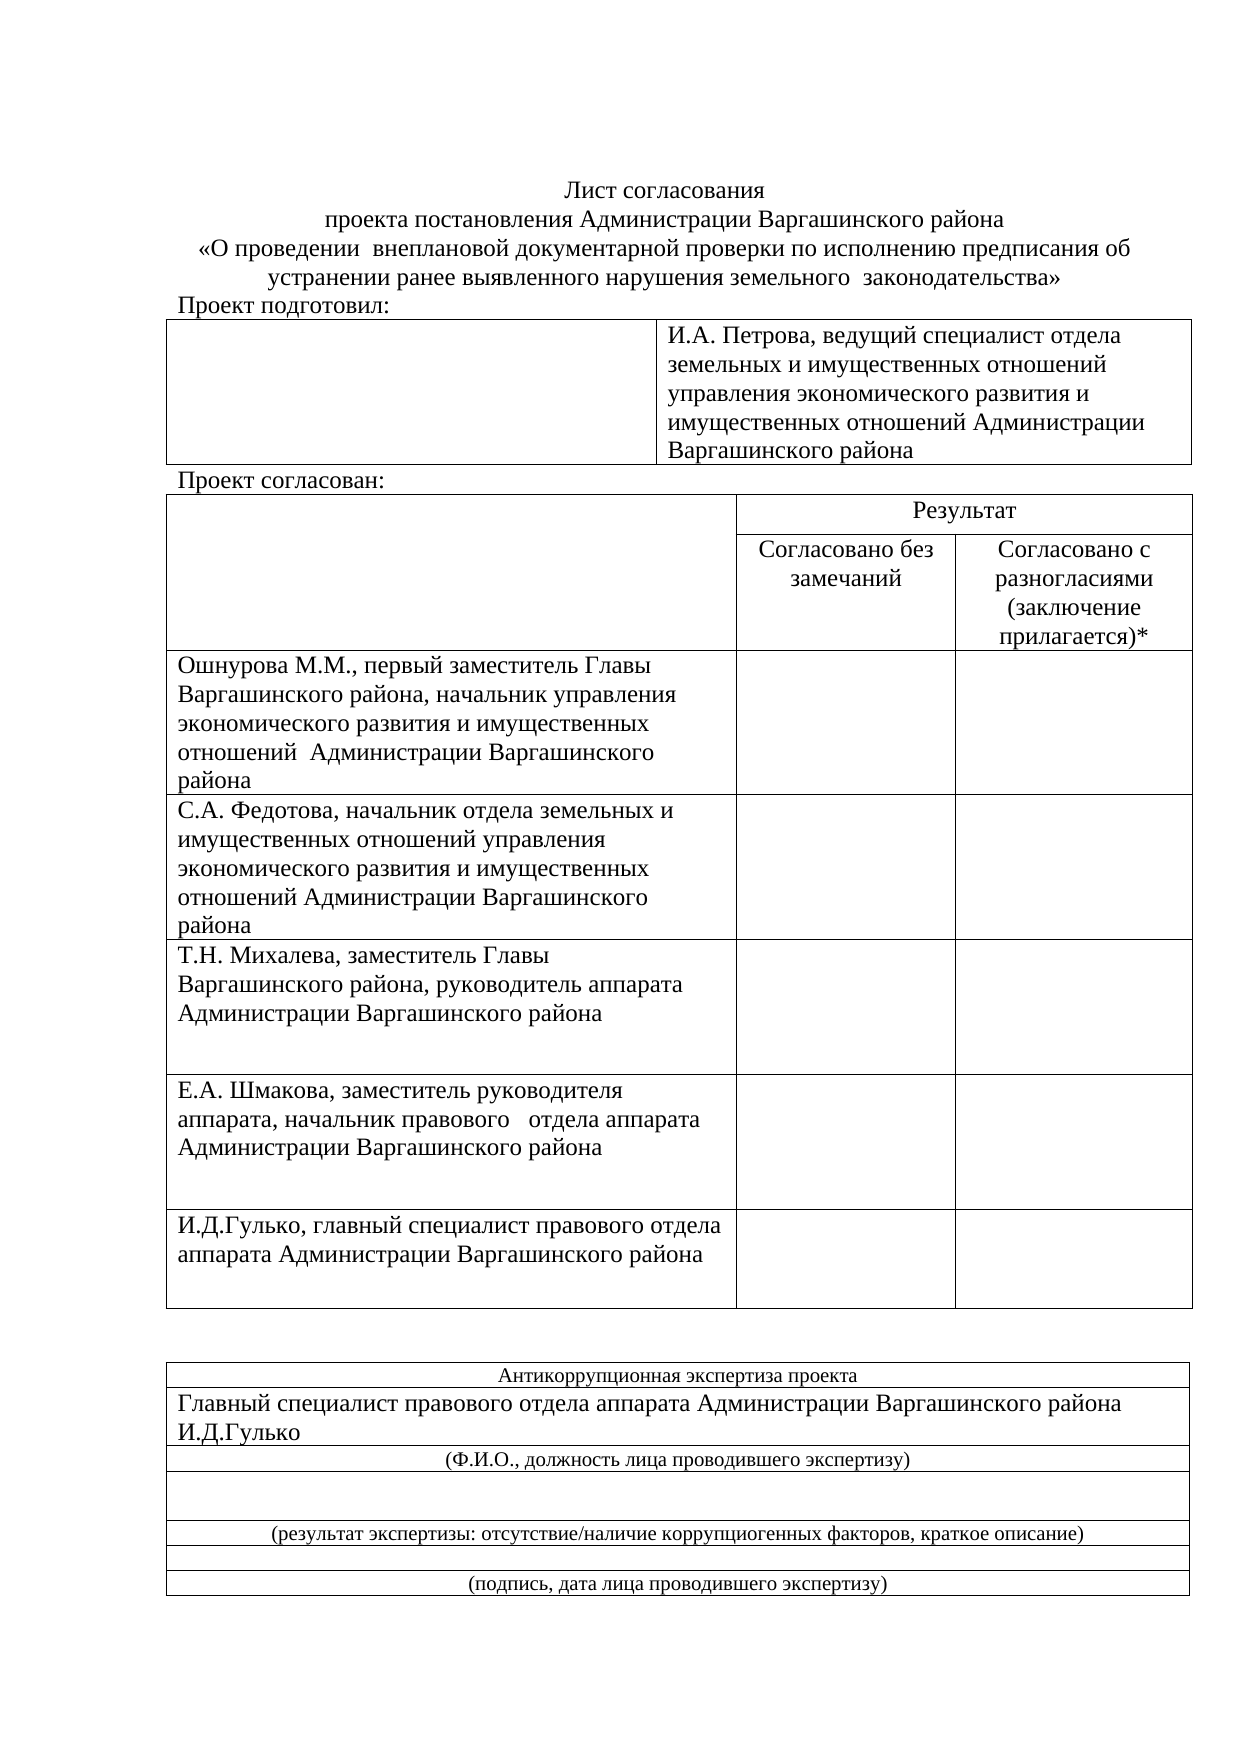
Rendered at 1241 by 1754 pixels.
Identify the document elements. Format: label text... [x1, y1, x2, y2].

table_cell Ошнурова М.М., первый заместитель Главы Варгашинского района, начальник управления экономического развития и имущественных отношений Администрации Варгашинского района [167, 651, 736, 794]
table_cell Т.Н. Михалева, заместитель Главы Варгашинского района, руководитель аппарата Администрации Варгашинского района [167, 940, 736, 1074]
table_header И.А. Петрова, ведущий специалист отдела земельных и имущественных отношений управления экономического развития и имущественных отношений Администрации Варгашинского района [657, 320, 1191, 464]
table_cell С.А. Федотова, начальник отдела земельных и имущественных отношений управления экономического развития и имущественных отношений Администрации Варгашинского района [167, 795, 736, 939]
table_cell (Ф.И.О., должность лица проводившего экспертизу) [167, 1446, 1189, 1471]
text Проект подготовил: [177, 291, 1152, 319]
table_cell [167, 1546, 1189, 1570]
table_cell Согласовано с разногласиями (заключение прилагается)* [956, 535, 1192, 649]
table_cell [956, 1210, 1192, 1308]
text Проект согласован: [177, 465, 1152, 494]
table_cell (результат экспертизы: отсутствие/наличие коррупциогенных факторов, краткое описание) [167, 1521, 1189, 1545]
table_cell [737, 795, 955, 939]
table_cell [956, 795, 1192, 939]
table_cell [956, 940, 1192, 1074]
table_header [167, 320, 656, 464]
table_header Результат [737, 495, 1192, 533]
table_cell Е.А. Шмакова, заместитель руководителя аппарата, начальник правового отдела аппарата Администрации Варгашинского района [167, 1075, 736, 1209]
text проекта постановления Администрации Варгашинского района [177, 204, 1152, 233]
table_cell Главный специалист правового отдела аппарата Администрации Варгашинского района И.Д.Гулько [167, 1388, 1189, 1445]
table_cell [167, 1472, 1189, 1520]
table_cell [956, 651, 1192, 794]
table_cell (подпись, дата лица проводившего экспертизу) [167, 1571, 1189, 1595]
table_header Антикоррупционная экспертиза проекта [167, 1363, 1189, 1387]
table_cell [737, 1075, 955, 1209]
text Лист согласования [177, 176, 1152, 204]
table_cell [737, 1210, 955, 1308]
table_cell [737, 651, 955, 794]
text «О проведении внеплановой документарной проверки по исполнению предписания об устранении ранее выявленного нарушения земельного законодательства» [177, 233, 1152, 291]
table_cell И.Д.Гулько, главный специалист правового отдела аппарата Администрации Варгашинского района [167, 1210, 736, 1308]
table_cell Согласовано без замечаний [737, 535, 955, 649]
table_cell [737, 940, 955, 1074]
table_header [167, 495, 736, 649]
table_cell [956, 1075, 1192, 1209]
